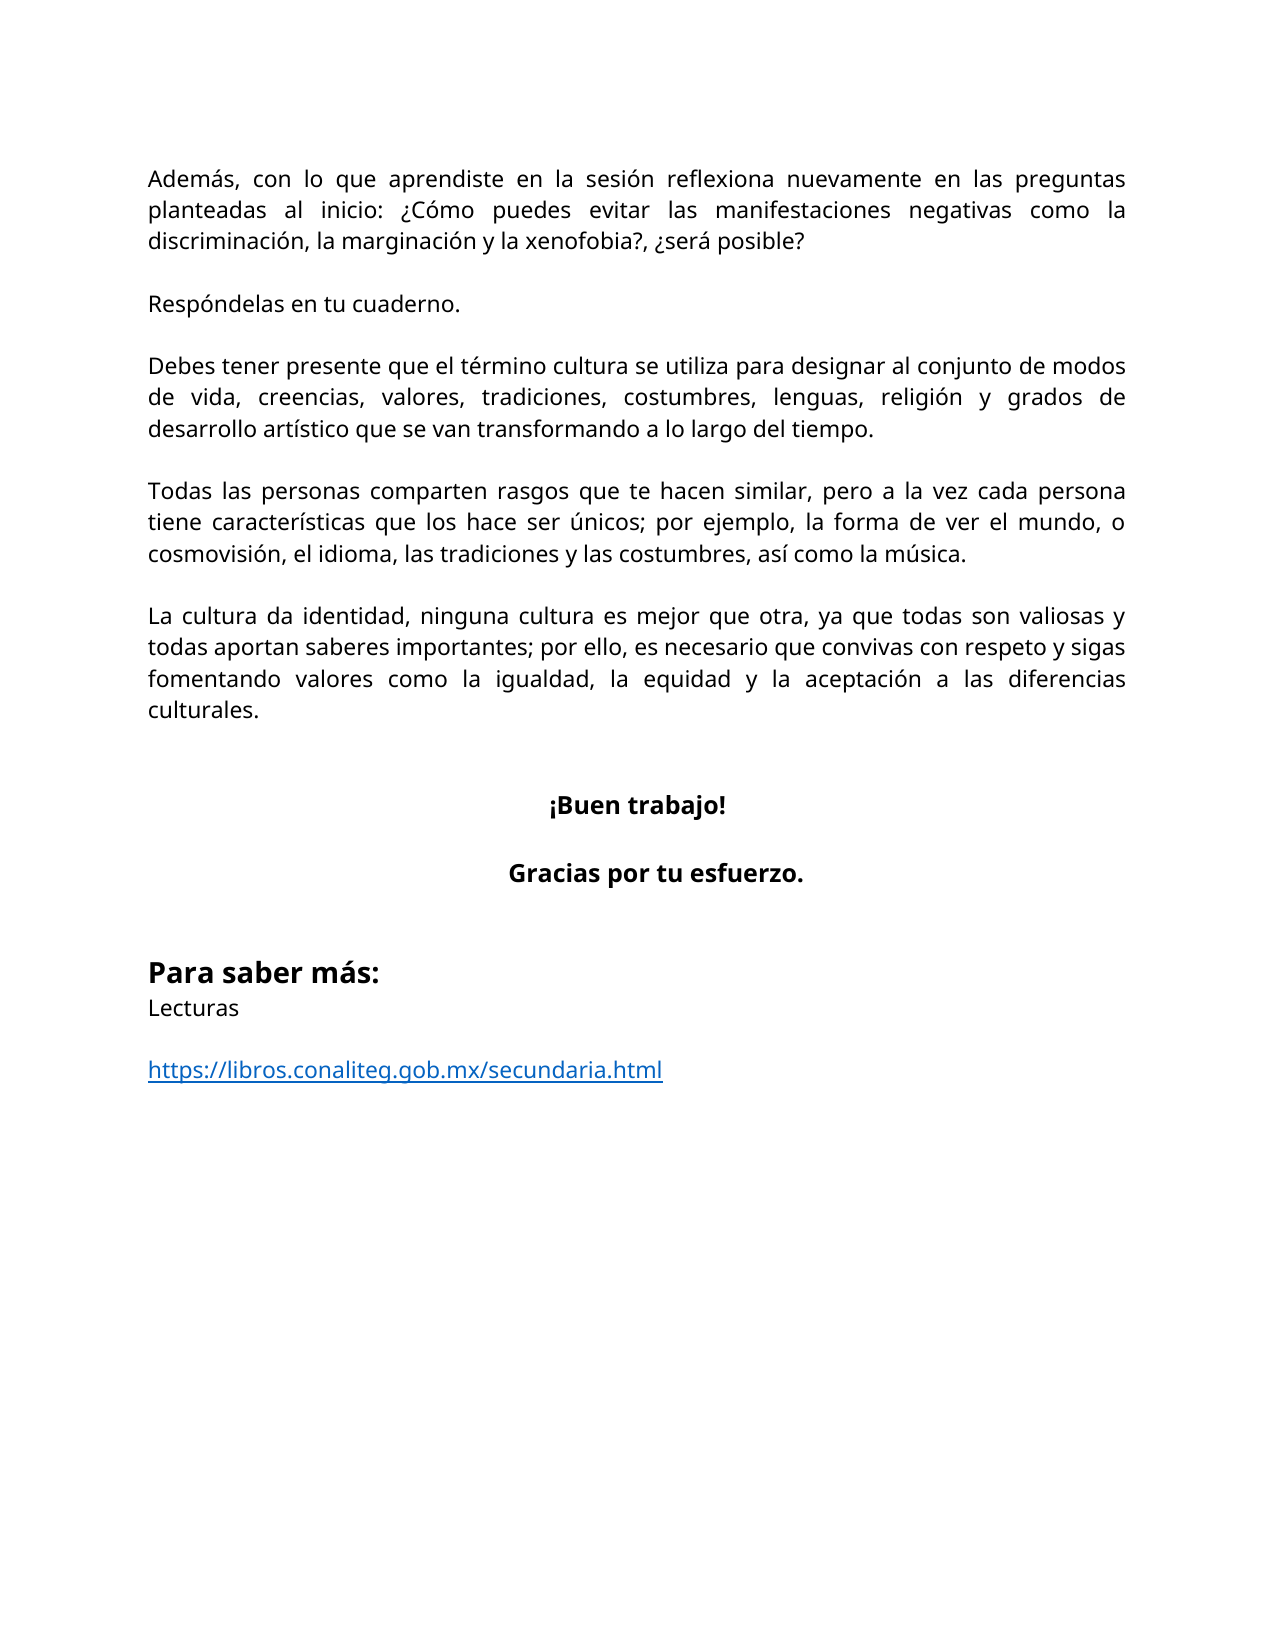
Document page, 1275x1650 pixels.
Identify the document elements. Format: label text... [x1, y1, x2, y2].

text Respóndelas en tu cuaderno. [148, 287, 1127, 319]
text https://libros.conaliteg.gob.mx/secundaria.html [148, 1054, 1127, 1086]
text Debes tener presente que el término cultura se utiliza para designar al conjunto de modos de vida, creencias, valores, tradiciones, costumbres, lenguas, religión y grados de desarrollo artístico que se van transformando a lo largo del tiempo. [148, 350, 1127, 444]
text ¡Buen trabajo! [148, 787, 1127, 822]
text Gracias por tu esfuerzo. [185, 856, 1127, 890]
text La cultura da identidad, ninguna cultura es mejor que otra, ya que todas son valiosas y todas aportan saberes importantes; por ello, es necesario que convivas con respeto y sigas fomentando valores como la igualdad, la equidad y la aceptación a las diferencias culturales. [148, 600, 1127, 725]
text Para saber más: [148, 952, 1127, 992]
text Todas las personas comparten rasgos que te hacen similar, pero a la vez cada persona tiene características que los hace ser únicos; por ejemplo, la forma de ver el mundo, o cosmovisión, el idioma, las tradiciones y las costumbres, así como la música. [148, 475, 1127, 569]
text Lecturas [148, 992, 1127, 1023]
text Además, con lo que aprendiste en la sesión reflexiona nuevamente en las preguntas planteadas al inicio: ¿Cómo puedes evitar las manifestaciones negativas como la discriminación, la marginación y la xenofobia?, ¿será posible? [148, 162, 1127, 256]
